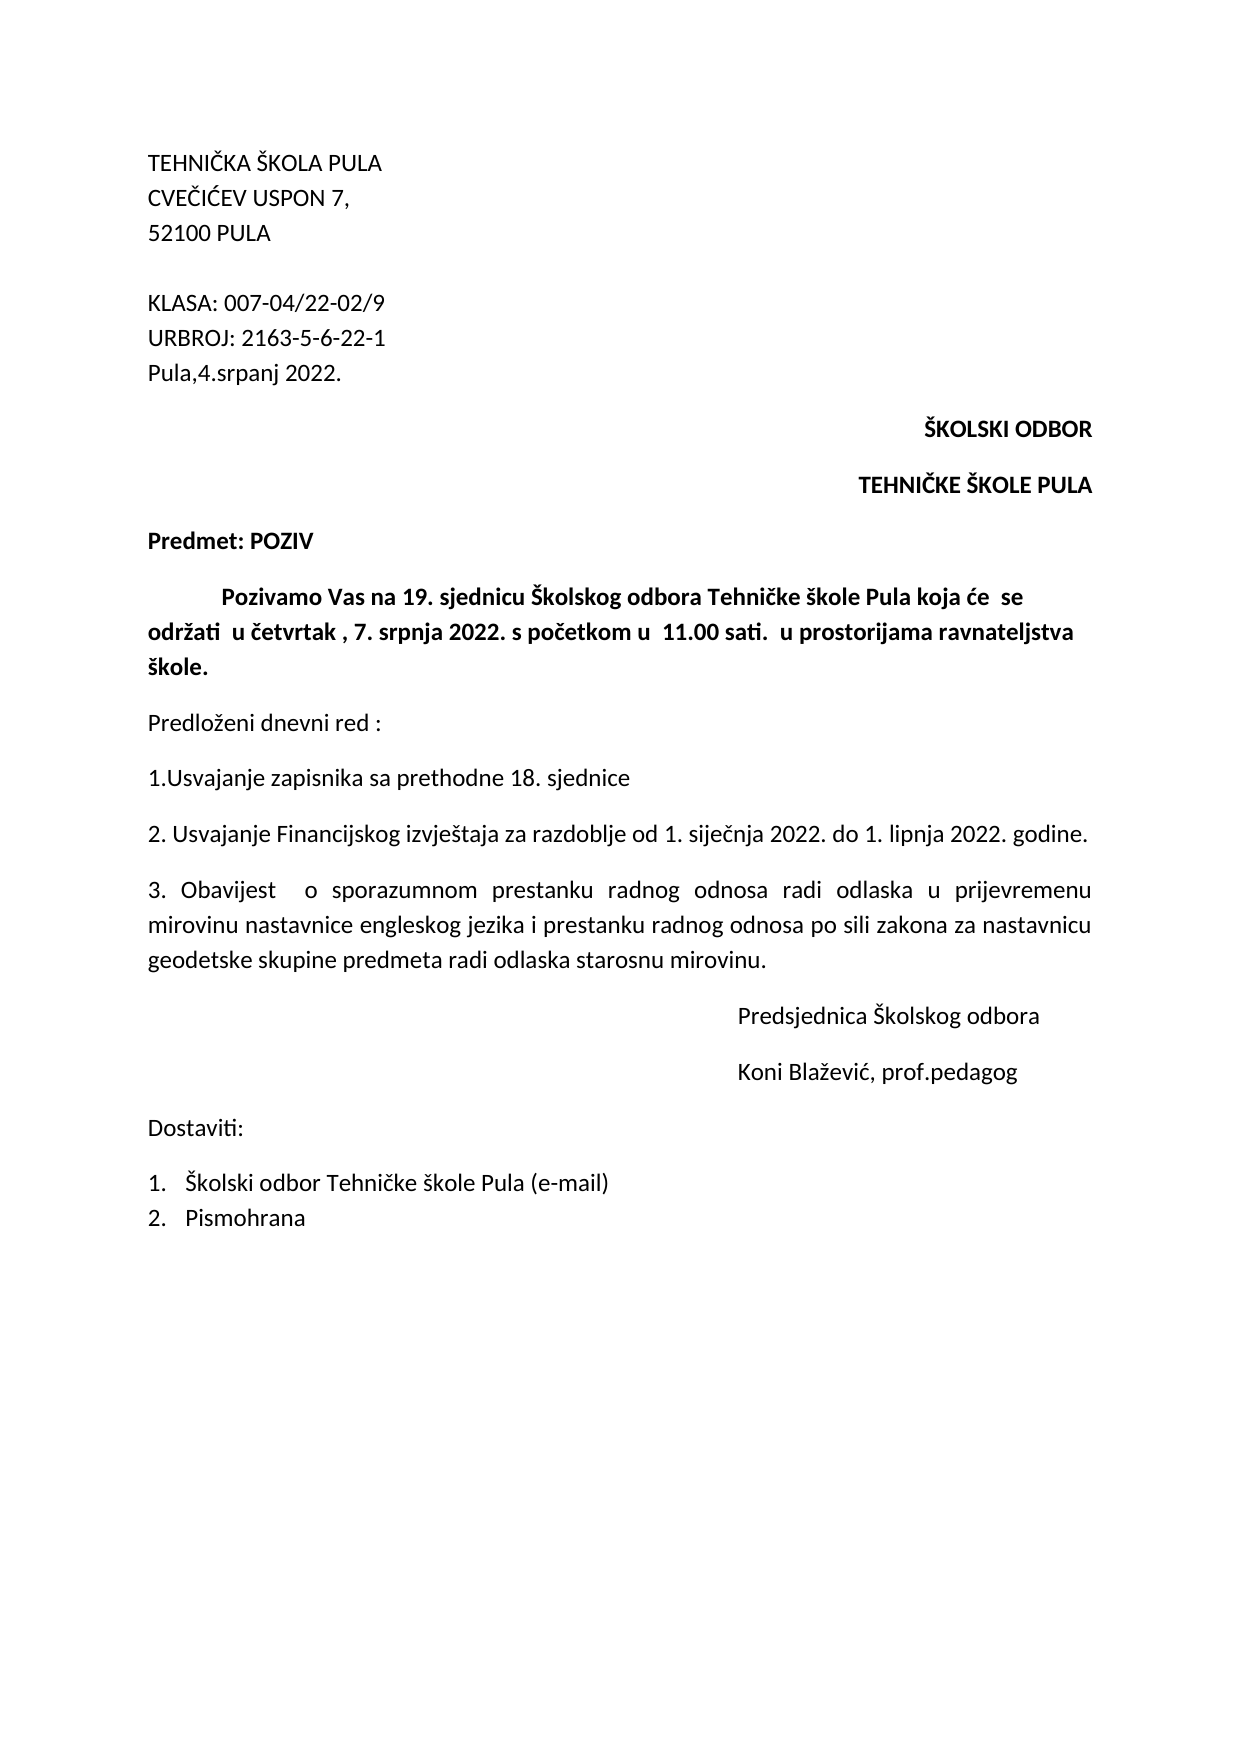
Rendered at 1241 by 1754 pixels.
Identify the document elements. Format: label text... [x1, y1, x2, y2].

text 52100 PULA [148, 218, 1093, 248]
text TEHNIČKA ŠKOLA PULA [148, 148, 1093, 178]
text 3. Obavijest o sporazumnom prestanku radnog odnosa radi odlaska u prijevremenu mirovinu nastavnice engleskog jezika i prestanku radnog odnosa po sili zakona za nastavnicu geodetske skupine predmeta radi odlaska starosnu mirovinu. [148, 874, 1093, 975]
text KLASA: 007-04/22-02/9 [148, 288, 1093, 318]
text 1.Usvajanje zapisnika sa prethodne 18. sjednice [148, 763, 1093, 793]
text Pozivamo Vas na 19. sjednicu Školskog odbora Tehničke škole Pula koja će se održati u četvrtak , 7. srpnja 2022. s početkom u 11.00 sati. u prostorijama ravnateljstva škole. [148, 581, 1093, 681]
text Pula,4.srpanj 2022. [148, 358, 1093, 388]
text TEHNIČKE ŠKOLE PULA [148, 469, 1093, 500]
text URBROJ: 2163-5-6-22-1 [148, 323, 1093, 353]
text ŠKOLSKI ODBOR [148, 413, 1093, 444]
text CVEČIĆEV USPON 7, [148, 183, 1093, 213]
list Pismohrana [148, 1203, 1093, 1233]
text Predsjednica Školskog odbora [738, 1000, 1093, 1031]
list Školski odbor Tehničke škole Pula (e-mail) [148, 1168, 1093, 1198]
text Dostaviti: [148, 1112, 1093, 1142]
text Predmet: POZIV [148, 525, 1093, 556]
text Predloženi dnevni red : [148, 707, 1093, 737]
text Koni Blažević, prof.pedagog [148, 1056, 1093, 1086]
text 2. Usvajanje Financijskog izvještaja za razdoblje od 1. siječnja 2022. do 1. lipnja 2022. godine. [148, 818, 1093, 849]
